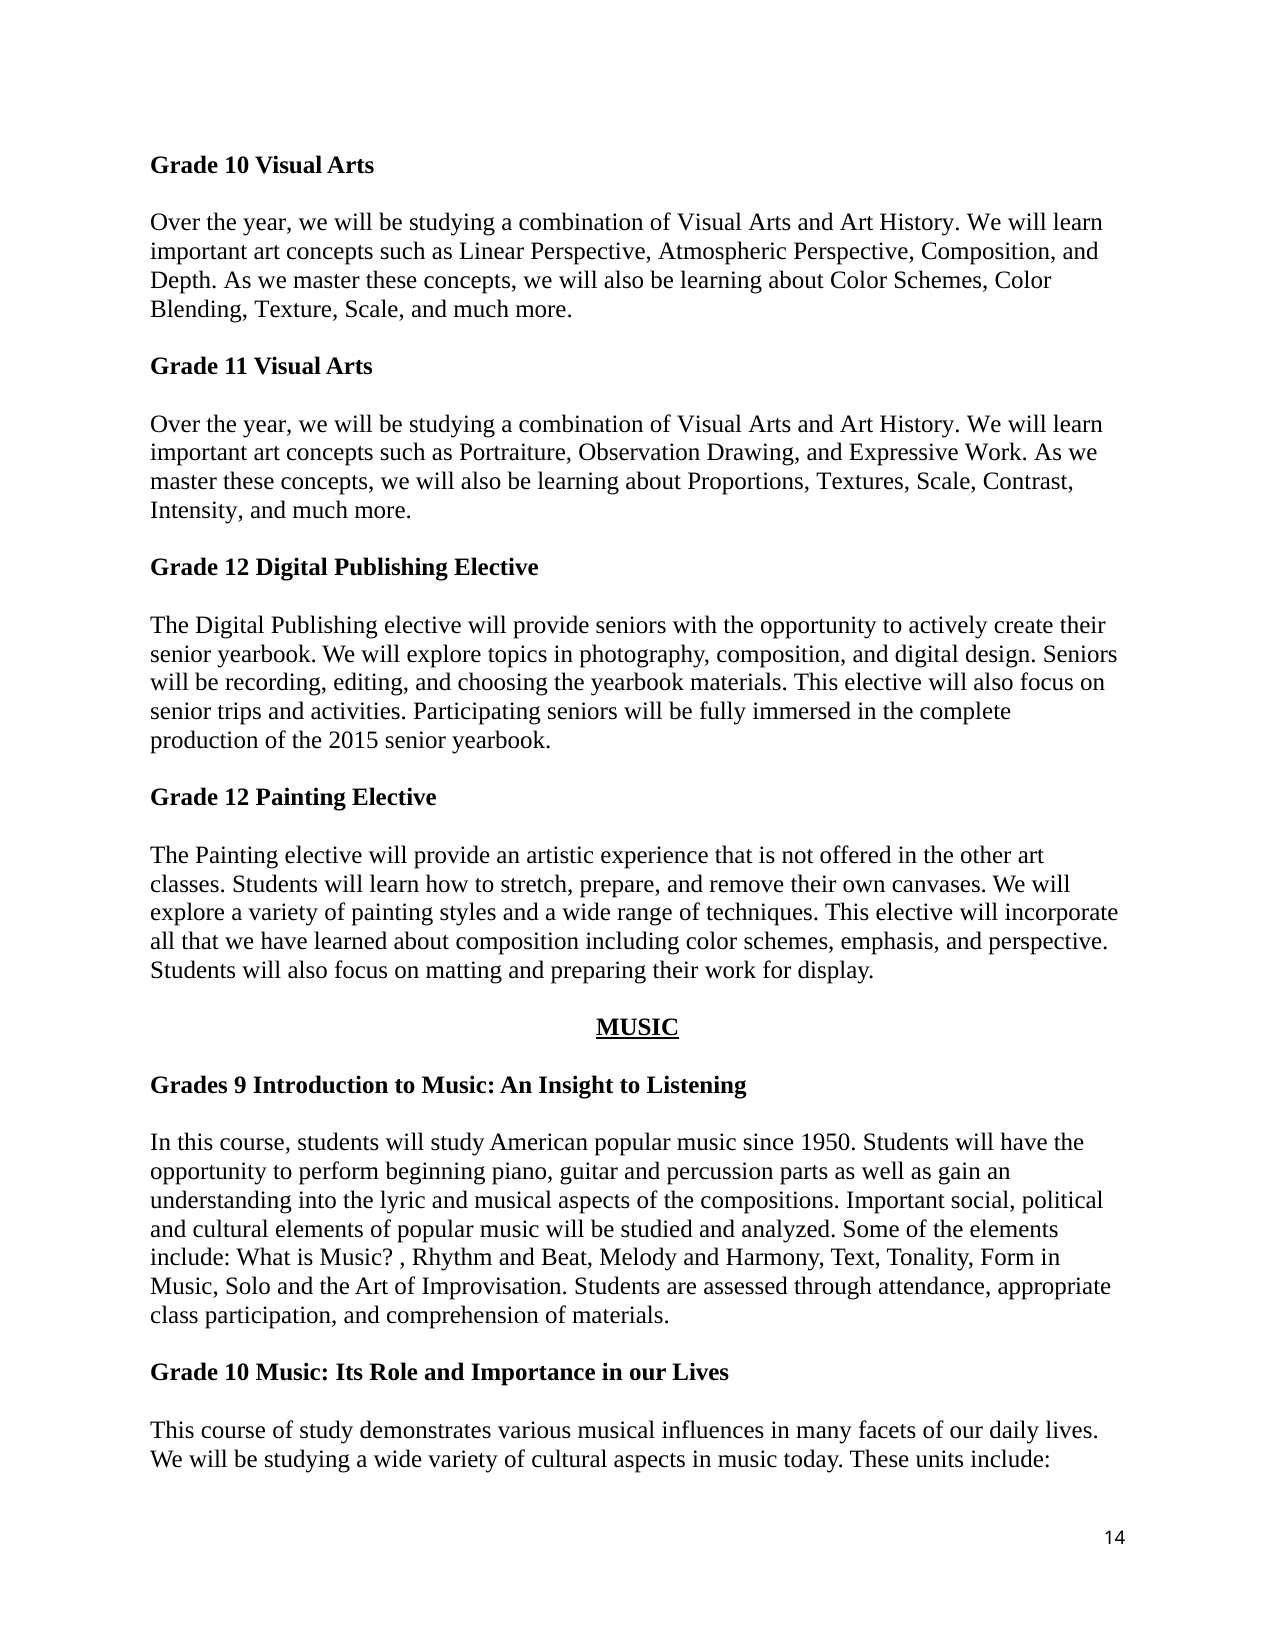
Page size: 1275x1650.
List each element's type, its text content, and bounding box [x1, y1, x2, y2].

text Grade 12 Digital Publishing Elective [150, 552, 1125, 581]
text Music [150, 1012, 1125, 1041]
text In this course, students will study American popular music since 1950. Students will have the opportunity to perform beginning piano, guitar and percussion parts as well as gain an understanding into the lyric and musical aspects of the compositions. Important social, political and cultural elements of popular music will be studied and analyzed. Some of the elements include: What is Music? , Rhythm and Beat, Melody and Harmony, Text, Tonality, Form in Music, Solo and the Art of Improvisation. Students are assessed through attendance, appropriate class participation, and comprehension of materials. [150, 1127, 1125, 1329]
text Grade 12 Painting Elective [150, 782, 1125, 811]
subtitle Grade 10 Music: Its Role and Importance in our Lives [150, 1357, 1125, 1386]
text Grades 9 Introduction to Music: An Insight to Listening [150, 1070, 1125, 1099]
text The Digital Publishing elective will provide seniors with the opportunity to actively create their senior yearbook. We will explore topics in photography, composition, and digital design. Seniors will be recording, editing, and choosing the yearbook materials. This elective will also focus on senior trips and activities. Participating seniors will be fully immersed in the complete production of the 2015 senior yearbook. [150, 610, 1125, 754]
text Grade 10 Visual Arts [150, 150, 1125, 179]
text Over the year, we will be studying a combination of Visual Arts and Art History. We will learn important art concepts such as Linear Perspective, Atmospheric Perspective, Composition, and Depth. As we master these concepts, we will also be learning about Color Schemes, Color Blending, Texture, Scale, and much more. [150, 207, 1125, 322]
text Grade 11 Visual Arts [150, 351, 1125, 380]
text The Painting elective will provide an artistic experience that is not offered in the other art classes. Students will learn how to stretch, prepare, and remove their own canvases. We will explore a variety of painting styles and a wide range of techniques. This elective will incorporate all that we have learned about composition including color schemes, emphasis, and perspective. Students will also focus on matting and preparing their work for display. [150, 840, 1125, 984]
text Over the year, we will be studying a combination of Visual Arts and Art History. We will learn important art concepts such as Portraiture, Observation Drawing, and Expressive Work. As we master these concepts, we will also be learning about Proportions, Textures, Scale, Contrast, Intensity, and much more. [150, 409, 1125, 524]
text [150, 1415, 1125, 1472]
